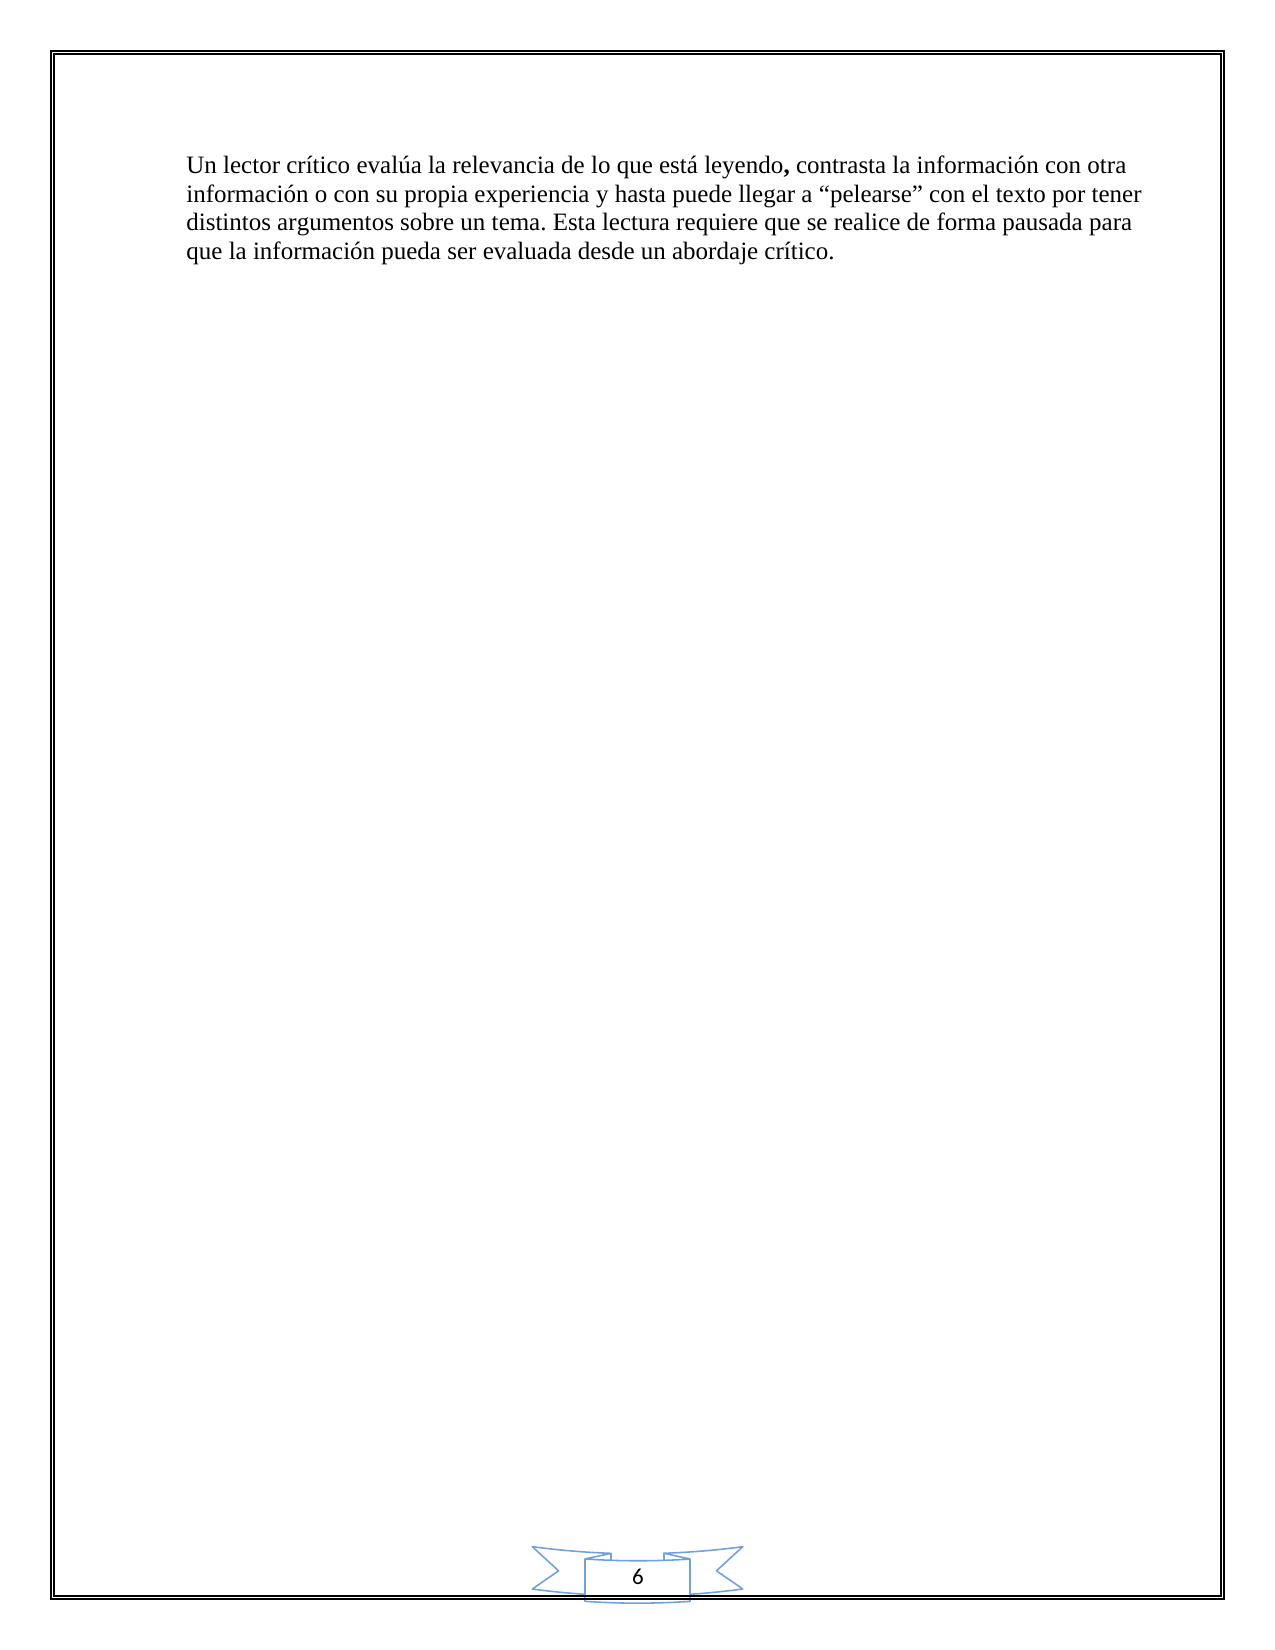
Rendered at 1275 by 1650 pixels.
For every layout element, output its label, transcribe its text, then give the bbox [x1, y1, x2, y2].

text Un lector crítico evalúa la relevancia de lo que está leyendo, contrasta la información con otra información o con su propia experiencia y hasta puede llegar a “pelearse” con el texto por tener distintos argumentos sobre un tema. Esta lectura requiere que se realice de forma pausada para que la información pueda ser evaluada desde un abordaje crítico. [186, 150, 1162, 265]
